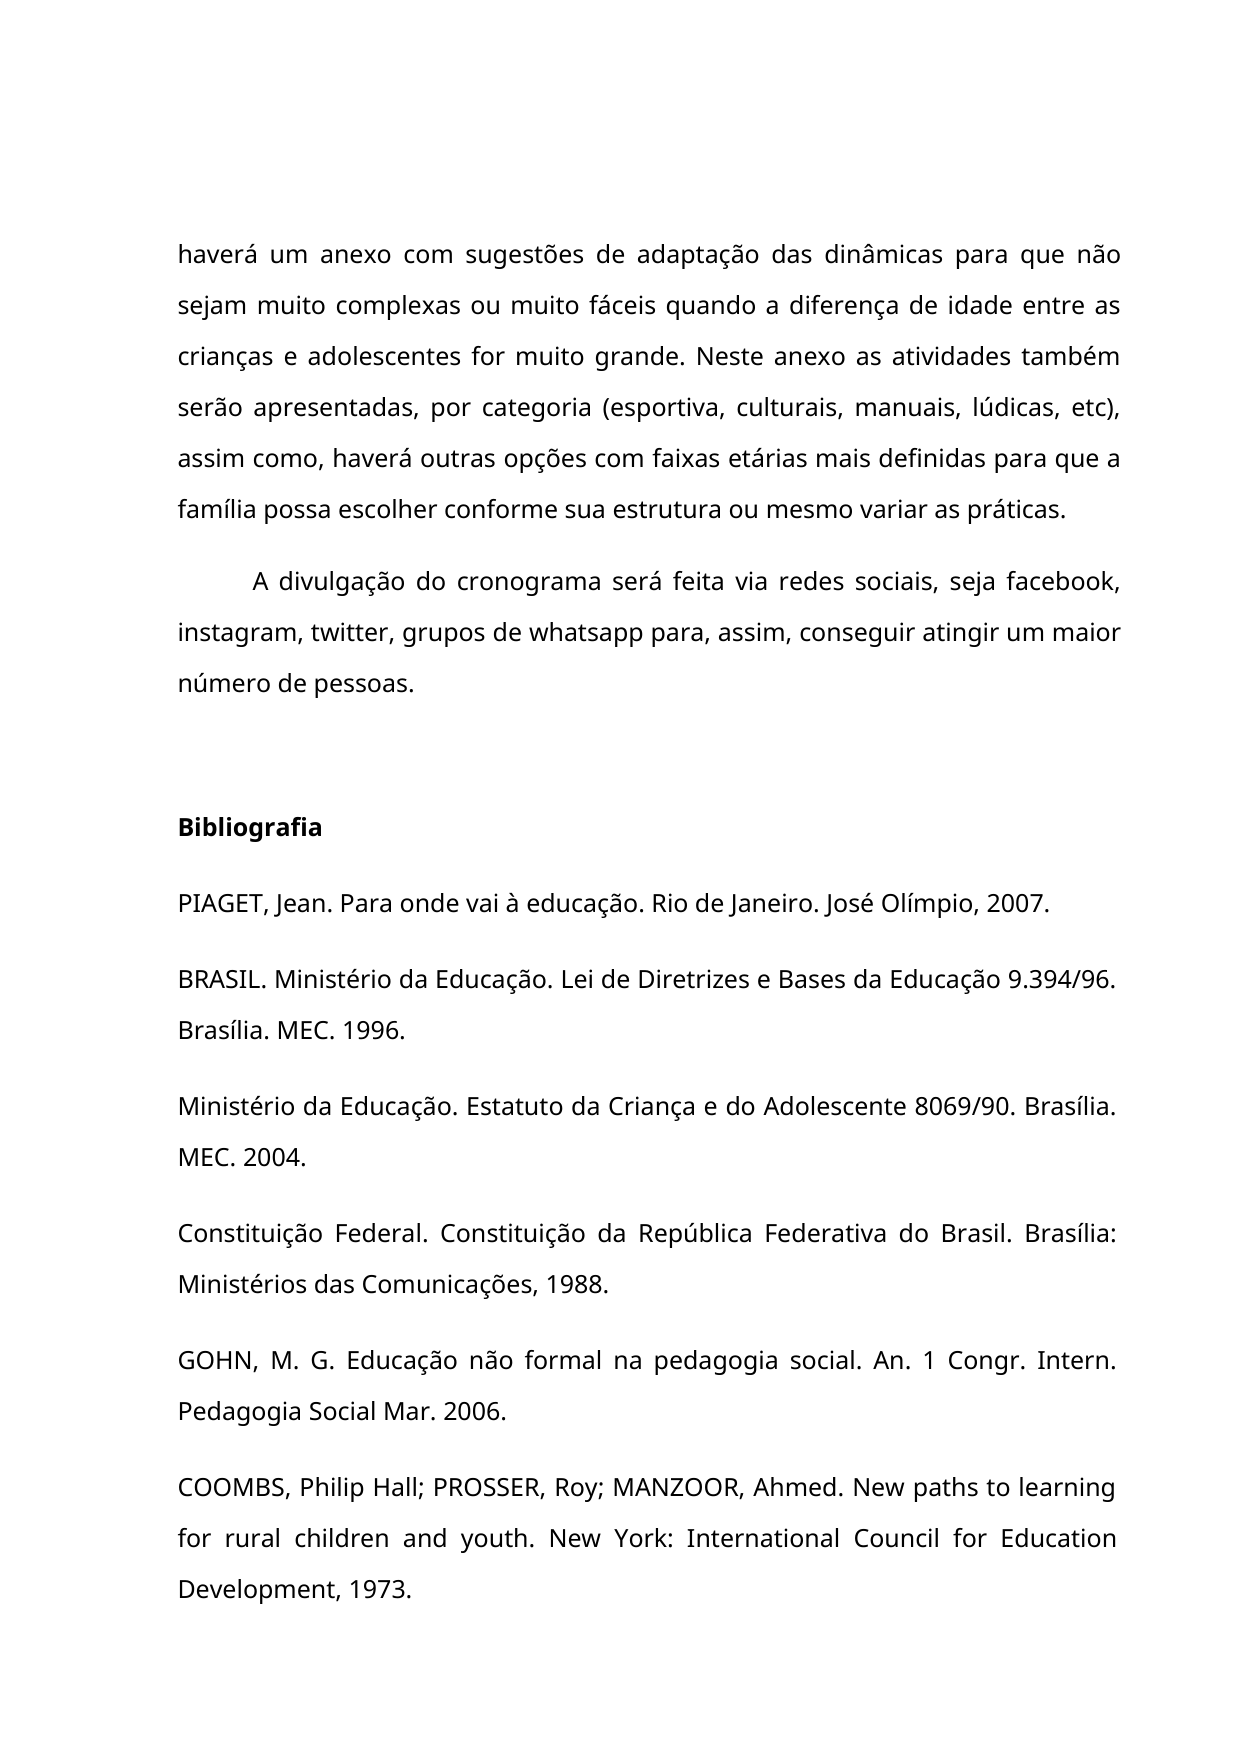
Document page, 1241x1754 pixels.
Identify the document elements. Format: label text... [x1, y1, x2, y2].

text A divulgação do cronograma será feita via redes sociais, seja facebook, instagram, twitter, grupos de whatsapp para, assim, conseguir atingir um maior número de pessoas. [177, 563, 1122, 699]
text Ministério da Educação. Estatuto da Criança e do Adolescente 8069/90. Brasília. MEC. 2004. [177, 1088, 1118, 1173]
text PIAGET, Jean. Para onde vai à educação. Rio de Janeiro. José Olímpio, 2007. [177, 885, 1118, 919]
text GOHN, M. G. Educação não formal na pedagogia social. An. 1 Congr. Intern. Pedagogia Social Mar. 2006. [177, 1342, 1118, 1428]
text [177, 236, 1122, 526]
text COOMBS, Philip Hall; PROSSER, Roy; MANZOOR, Ahmed. New paths to learning for rural children and youth. New York: International Council for Education Development, 1973. [177, 1469, 1118, 1606]
text BRASIL. Ministério da Educação. Lei de Diretrizes e Bases da Educação 9.394/96. Brasília. MEC. 1996. [177, 961, 1118, 1046]
text Bibliografia [177, 809, 1132, 843]
text Constituição Federal. Constituição da República Federativa do Brasil. Brasília: Ministérios das Comunicações, 1988. [177, 1215, 1118, 1301]
